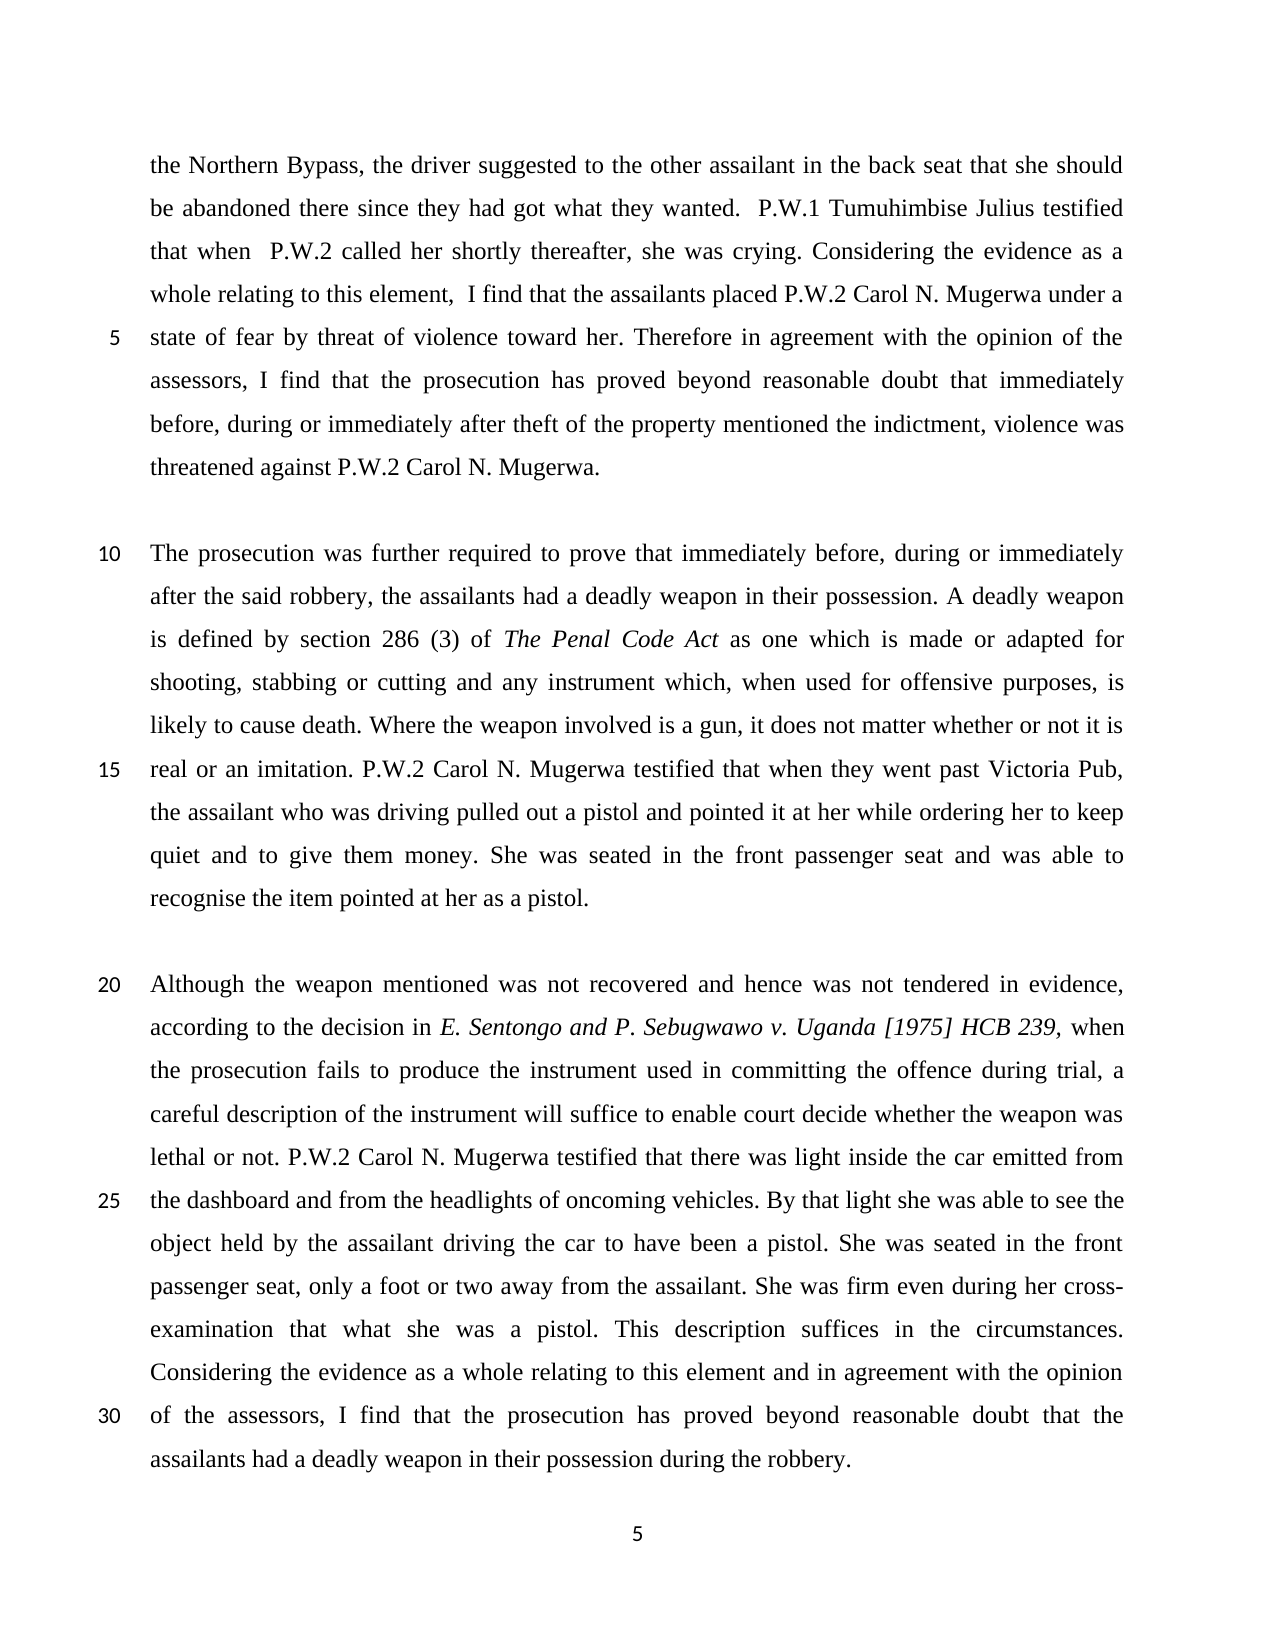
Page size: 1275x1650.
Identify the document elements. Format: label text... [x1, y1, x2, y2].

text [150, 150, 1125, 481]
text Although the weapon mentioned was not recovered and hence was not tendered in evidence, according to the decision in E. Sentongo and P. Sebugwawo v. Uganda [1975] HCB 239, when the prosecution fails to produce the instrument used in committing the offence during trial, a careful description of the instrument will suffice to enable court decide whether the weapon was lethal or not. P.W.2 Carol N. Mugerwa testified that there was light inside the car emitted from the dashboard and from the headlights of oncoming vehicles. By that light she was able to see the object held by the assailant driving the car to have been a pistol. She was seated in the front passenger seat, only a foot or two away from the assailant. She was firm even during her cross-examination that what she was a pistol. This description suffices in the circumstances. Considering the evidence as a whole relating to this element and in agreement with the opinion of the assessors, I find that the prosecution has proved beyond reasonable doubt that the assailants had a deadly weapon in their possession during the robbery. [150, 969, 1125, 1472]
text The prosecution was further required to prove that immediately before, during or immediately after the said robbery, the assailants had a deadly weapon in their possession. A deadly weapon is defined by section 286 (3) of The Penal Code Act as one which is made or adapted for shooting, stabbing or cutting and any instrument which, when used for offensive purposes, is likely to cause death. Where the weapon involved is a gun, it does not matter whether or not it is real or an imitation. P.W.2 Carol N. Mugerwa testified that when they went past Victoria Pub, the assailant who was driving pulled out a pistol and pointed it at her while ordering her to keep quiet and to give them money. She was seated in the front passenger seat and was able to recognise the item pointed at her as a pistol. [150, 538, 1125, 912]
